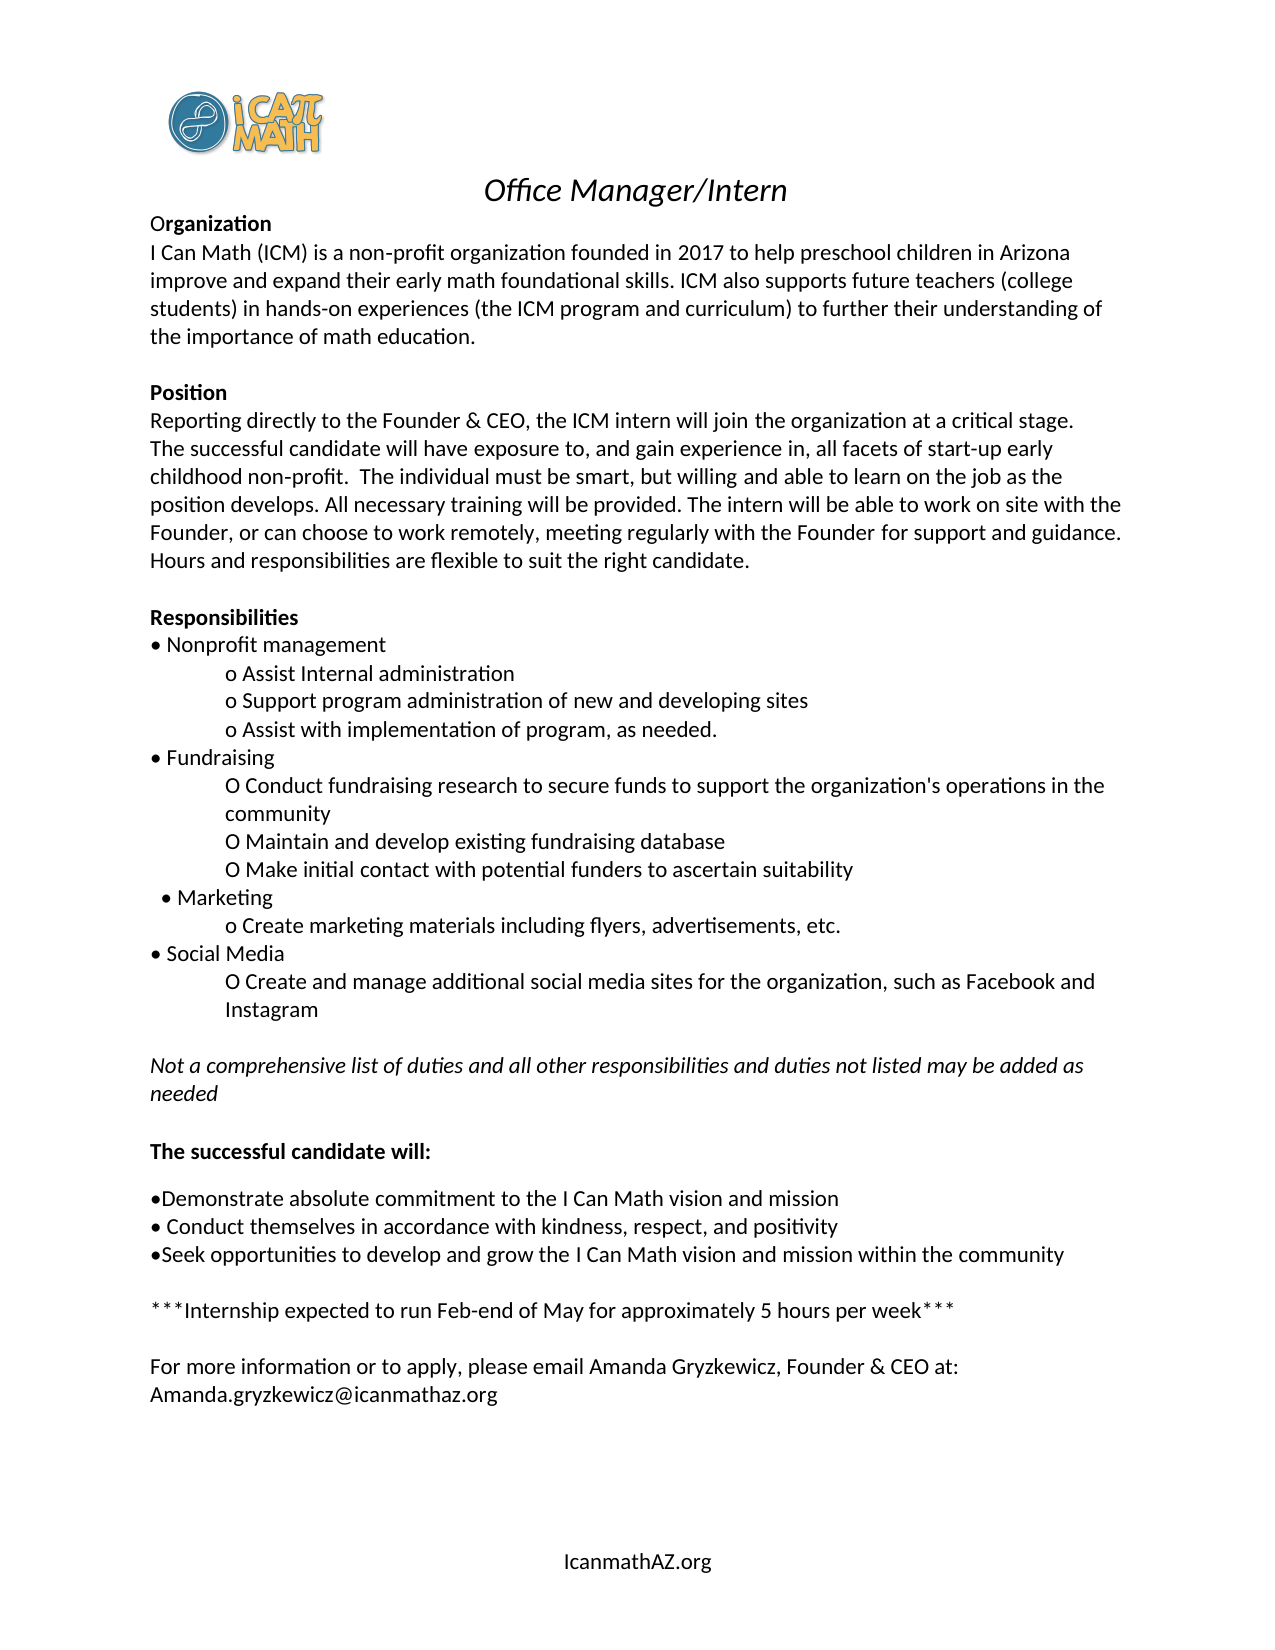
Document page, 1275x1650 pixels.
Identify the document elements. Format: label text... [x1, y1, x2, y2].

text •Seek opportunities to develop and grow the I Can Math vision and mission within the community [150, 1240, 1125, 1268]
text O Conduct fundraising research to secure funds to support the organization's operations in the community [225, 771, 1125, 827]
text o Assist with implementation of program, as needed. [150, 715, 1125, 743]
text ***Internship expected to run Feb-end of May for approximately 5 hours per week*** [150, 1296, 1125, 1324]
text O Make initial contact with potential funders to ascertain suitability [150, 855, 1125, 883]
text Position [150, 378, 1125, 406]
text Office Manager/Intern [150, 169, 1125, 209]
text o Assist Internal administration [150, 659, 1125, 687]
text • Nonprofit management [150, 631, 1125, 659]
text o Support program administration of new and developing sites [150, 687, 1125, 715]
text The successful candidate will: [150, 1107, 1125, 1165]
text Responsibilities [150, 603, 1125, 631]
picture [150, 75, 344, 169]
text • Conduct themselves in accordance with kindness, respect, and positivity [150, 1212, 1125, 1240]
text • Marketing [150, 883, 1125, 911]
text •Demonstrate absolute commitment to the I Can Math vision and mission [150, 1184, 1125, 1212]
text O Create and manage additional social media sites for the organization, such as Facebook and [150, 967, 1125, 995]
text o Create marketing materials including flyers, advertisements, etc. [150, 911, 1125, 939]
text I Can Math (ICM) is a non‑profit organization founded in 2017 to help preschool children in Arizona improve and expand their early math foundational skills. ICM also supports future teachers (college students) in hands-on experiences (the ICM program and curriculum) to further their understanding of the importance of math education. [150, 237, 1125, 350]
text Not a comprehensive list of duties and all other responsibilities and duties not listed may be added as needed [150, 1051, 1125, 1107]
text Instagram [150, 995, 1125, 1023]
text O Maintain and develop existing fundraising database [150, 827, 1125, 855]
text • Fundraising [150, 743, 1125, 771]
text Reporting directly to the Founder & CEO, the ICM intern will join the organization at a critical stage. The successful candidate will have exposure to, and gain experience in, all facets of start-up early childhood non‑profit. The individual must be smart, but willing and able to learn on the job as the position develops. All necessary training will be provided. The intern will be able to work on site with the Founder, or can choose to work remotely, meeting regularly with the Founder for support and guidance. Hours and responsibilities are flexible to suit the right candidate. [150, 406, 1125, 574]
text For more information or to apply, please email Amanda Gryzkewicz, Founder & CEO at: Amanda.gryzkewicz@icanmathaz.org [150, 1352, 1125, 1408]
text Organization [150, 209, 1125, 237]
text • Social Media [150, 939, 1125, 967]
